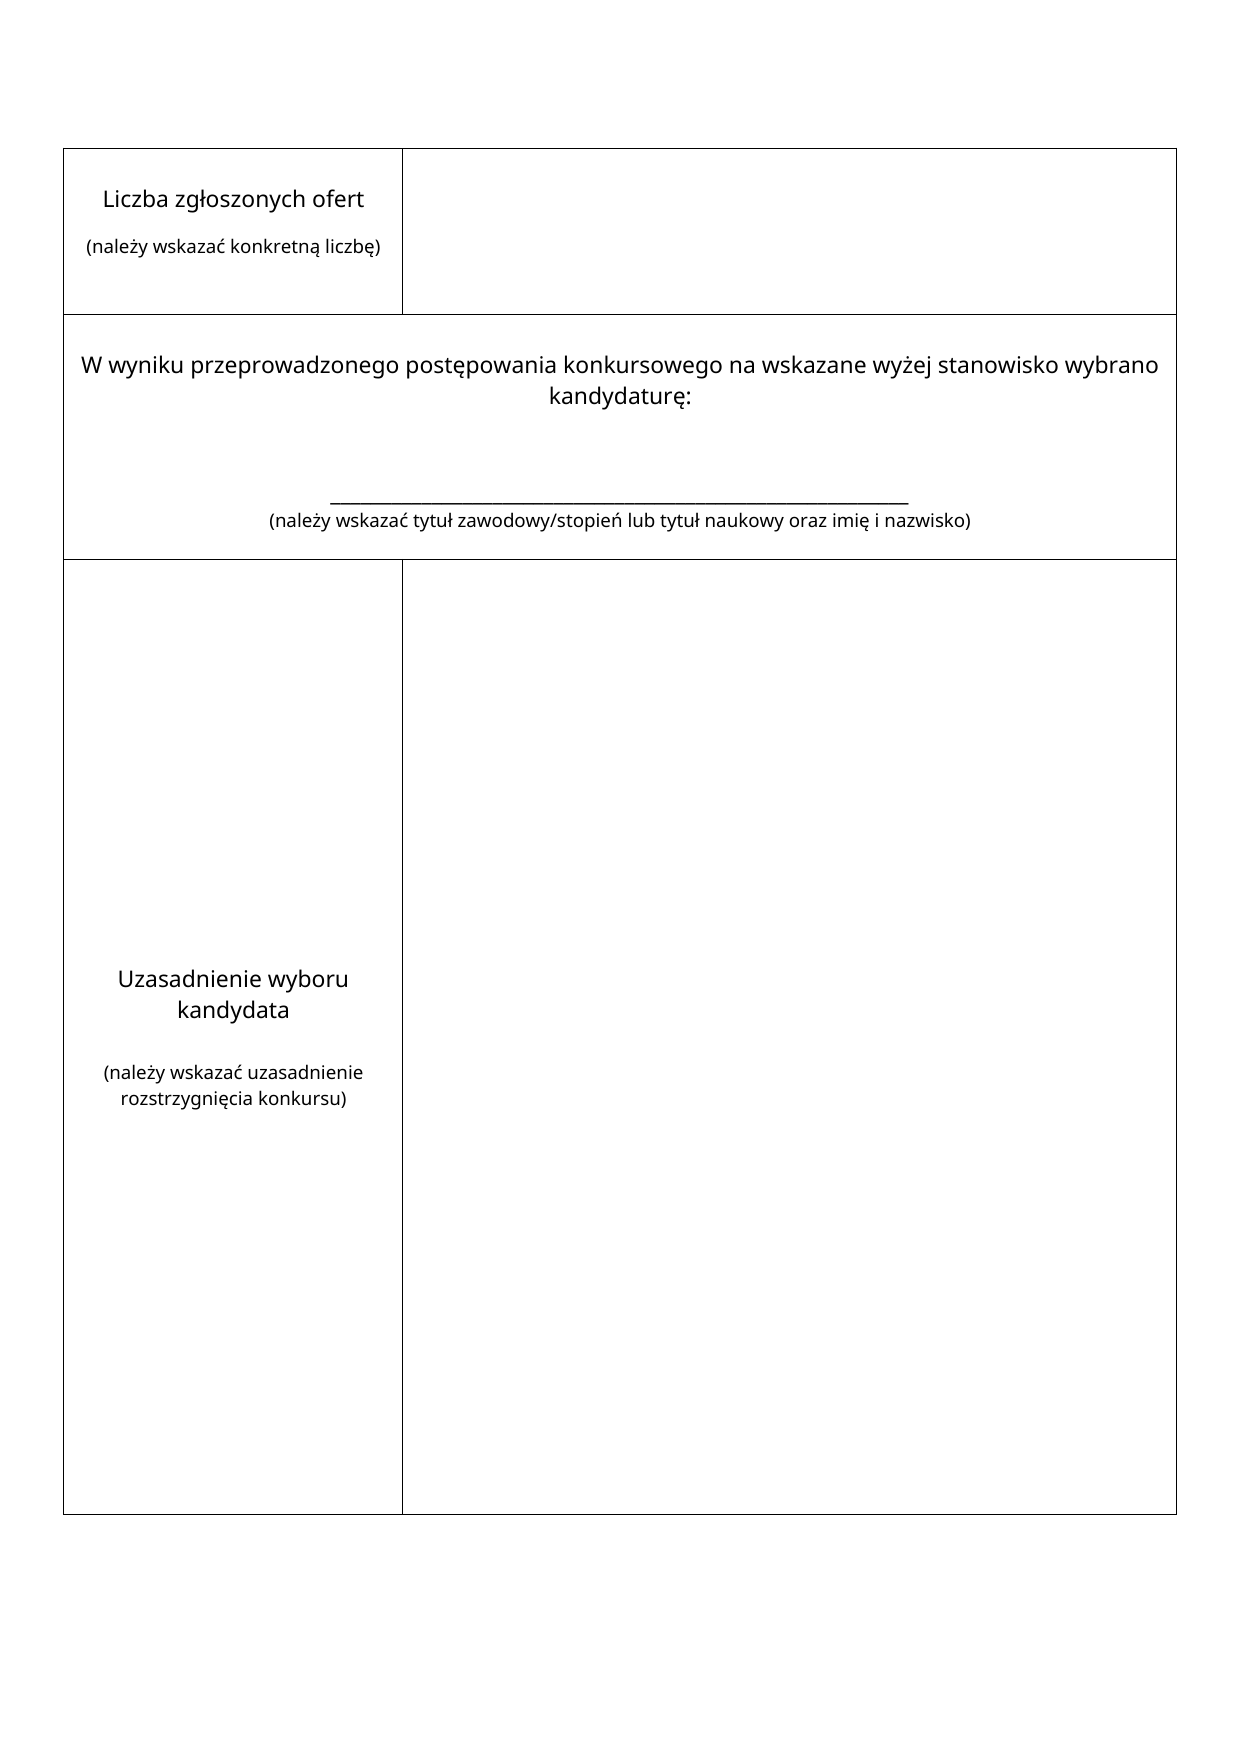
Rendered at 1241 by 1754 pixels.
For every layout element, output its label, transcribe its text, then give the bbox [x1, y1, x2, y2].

table_cell Uzasadnienie wyboru kandydata (należy wskazać uzasadnienie rozstrzygnięcia konkursu) [64, 560, 402, 1514]
table_cell [403, 560, 1176, 1514]
table_cell W wyniku przeprowadzonego postępowania konkursowego na wskazane wyżej stanowisko wybrano kandydaturę: _________________________________________________________ (należy wskazać tytuł zawodowy/stopień lub tytuł naukowy oraz imię i nazwisko) [64, 315, 1176, 559]
table_cell Liczba zgłoszonych ofert (należy wskazać konkretną liczbę) [64, 149, 402, 314]
table_cell [403, 149, 1176, 314]
